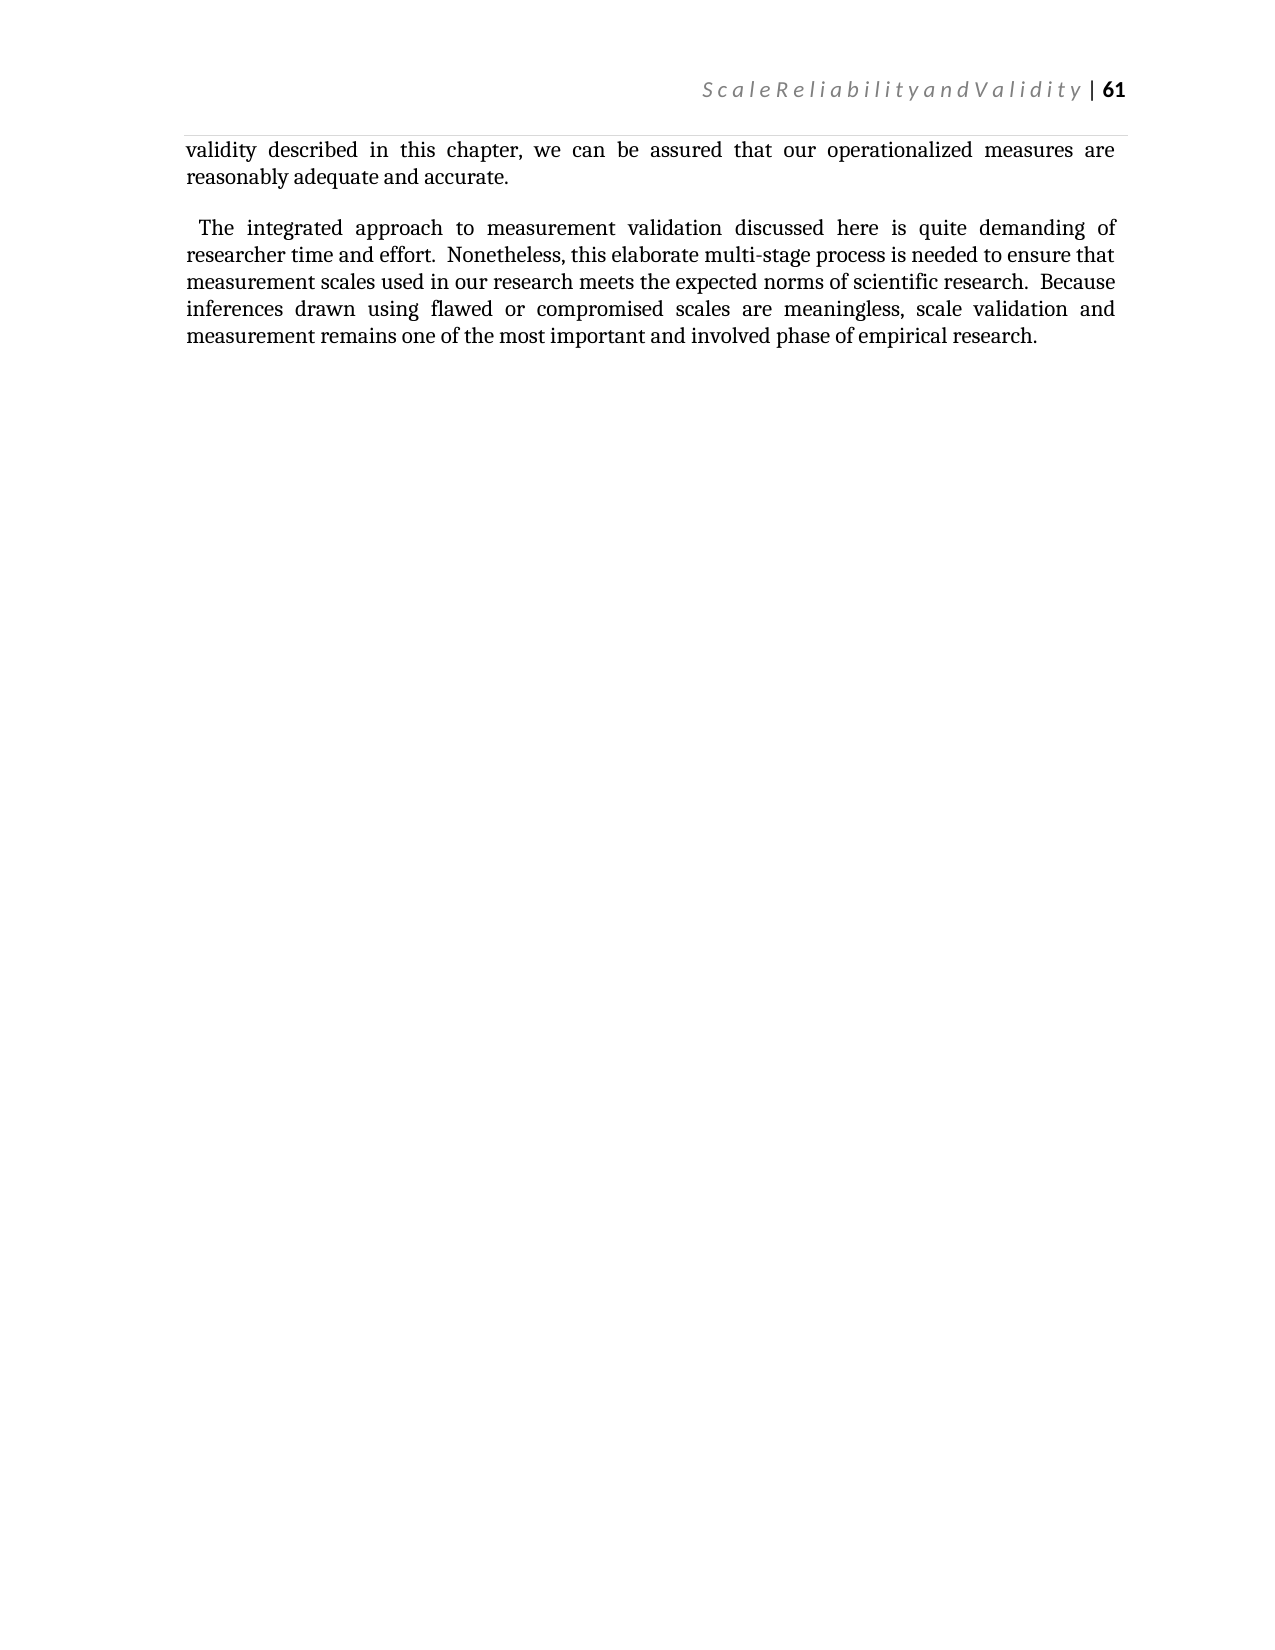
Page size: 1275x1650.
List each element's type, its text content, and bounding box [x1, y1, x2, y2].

text The integrated approach to measurement validation discussed here is quite demanding of researcher time and effort. Nonetheless, this elaborate multi-stage process is needed to ensure that measurement scales used in our research meets the expected norms of scientific research. Because inferences drawn using flawed or compromised scales are meaningless, scale validation and measurement remains one of the most important and involved phase of empirical research. [186, 215, 1117, 350]
